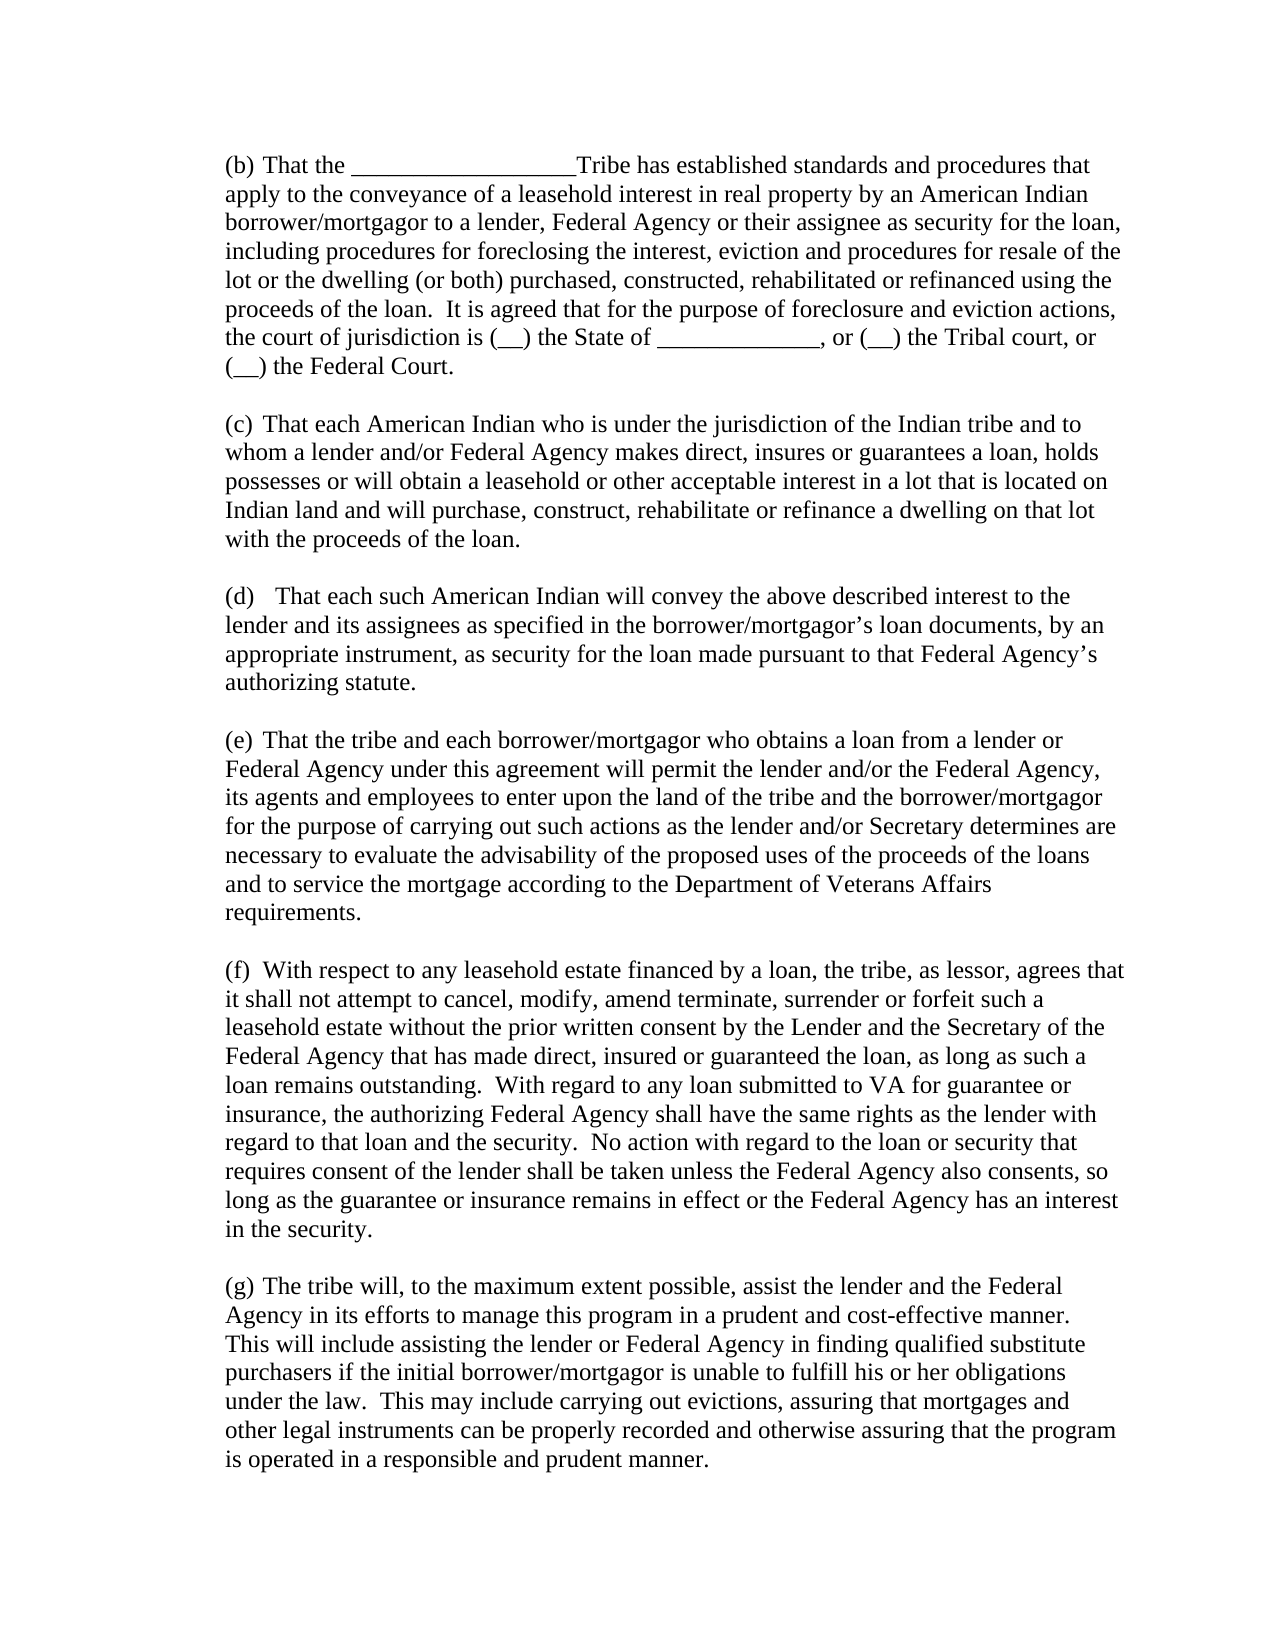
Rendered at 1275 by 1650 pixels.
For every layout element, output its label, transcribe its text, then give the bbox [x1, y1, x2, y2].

list That the __________________Tribe has established standards and procedures that apply to the conveyance of a leasehold interest in real property by an American Indian borrower/mortgagor to a lender, Federal Agency or their assignee as security for the loan, including procedures for foreclosing the interest, eviction and procedures for resale of the lot or the dwelling (or both) purchased, constructed, rehabilitated or refinanced using the proceeds of the loan. It is agreed that for the purpose of foreclosure and eviction actions, the court of jurisdiction is (__) the State of _____________, or (__) the Tribal court, or (__) the Federal Court. [225, 150, 1125, 380]
list That each such American Indian will convey the above described interest to the lender and its assignees as specified in the borrower/mortgagor’s loan documents, by an appropriate instrument, as security for the loan made pursuant to that Federal Agency’s authorizing statute. [225, 581, 1125, 696]
list That each American Indian who is under the jurisdiction of the Indian tribe and to whom a lender and/or Federal Agency makes direct, insures or guarantees a loan, holds possesses or will obtain a leasehold or other acceptable interest in a lot that is located on Indian land and will purchase, construct, rehabilitate or refinance a dwelling on that lot with the proceeds of the loan. [225, 409, 1125, 552]
list That the tribe and each borrower/mortgagor who obtains a loan from a lender or Federal Agency under this agreement will permit the lender and/or the Federal Agency, its agents and employees to enter upon the land of the tribe and the borrower/mortgagor for the purpose of carrying out such actions as the lender and/or Secretary determines are necessary to evaluate the advisability of the proposed uses of the proceeds of the loans and to service the mortgage according to the Department of Veterans Affairs requirements. [225, 725, 1125, 926]
list With respect to any leasehold estate financed by a loan, the tribe, as lessor, agrees that it shall not attempt to cancel, modify, amend terminate, surrender or forfeit such a leasehold estate without the prior written consent by the Lender and the Secretary of the Federal Agency that has made direct, insured or guaranteed the loan, as long as such a loan remains outstanding. With regard to any loan submitted to VA for guarantee or insurance, the authorizing Federal Agency shall have the same rights as the lender with regard to that loan and the security. No action with regard to the loan or security that requires consent of the lender shall be taken unless the Federal Agency also consents, so long as the guarantee or insurance remains in effect or the Federal Agency has an interest in the security. [225, 955, 1125, 1242]
list The tribe will, to the maximum extent possible, assist the lender and the Federal Agency in its efforts to manage this program in a prudent and cost-effective manner. This will include assisting the lender or Federal Agency in finding qualified substitute purchasers if the initial borrower/mortgagor is unable to fulfill his or her obligations under the law. This may include carrying out evictions, assuring that mortgages and other legal instruments can be properly recorded and otherwise assuring that the program is operated in a responsible and prudent manner. [225, 1271, 1125, 1472]
